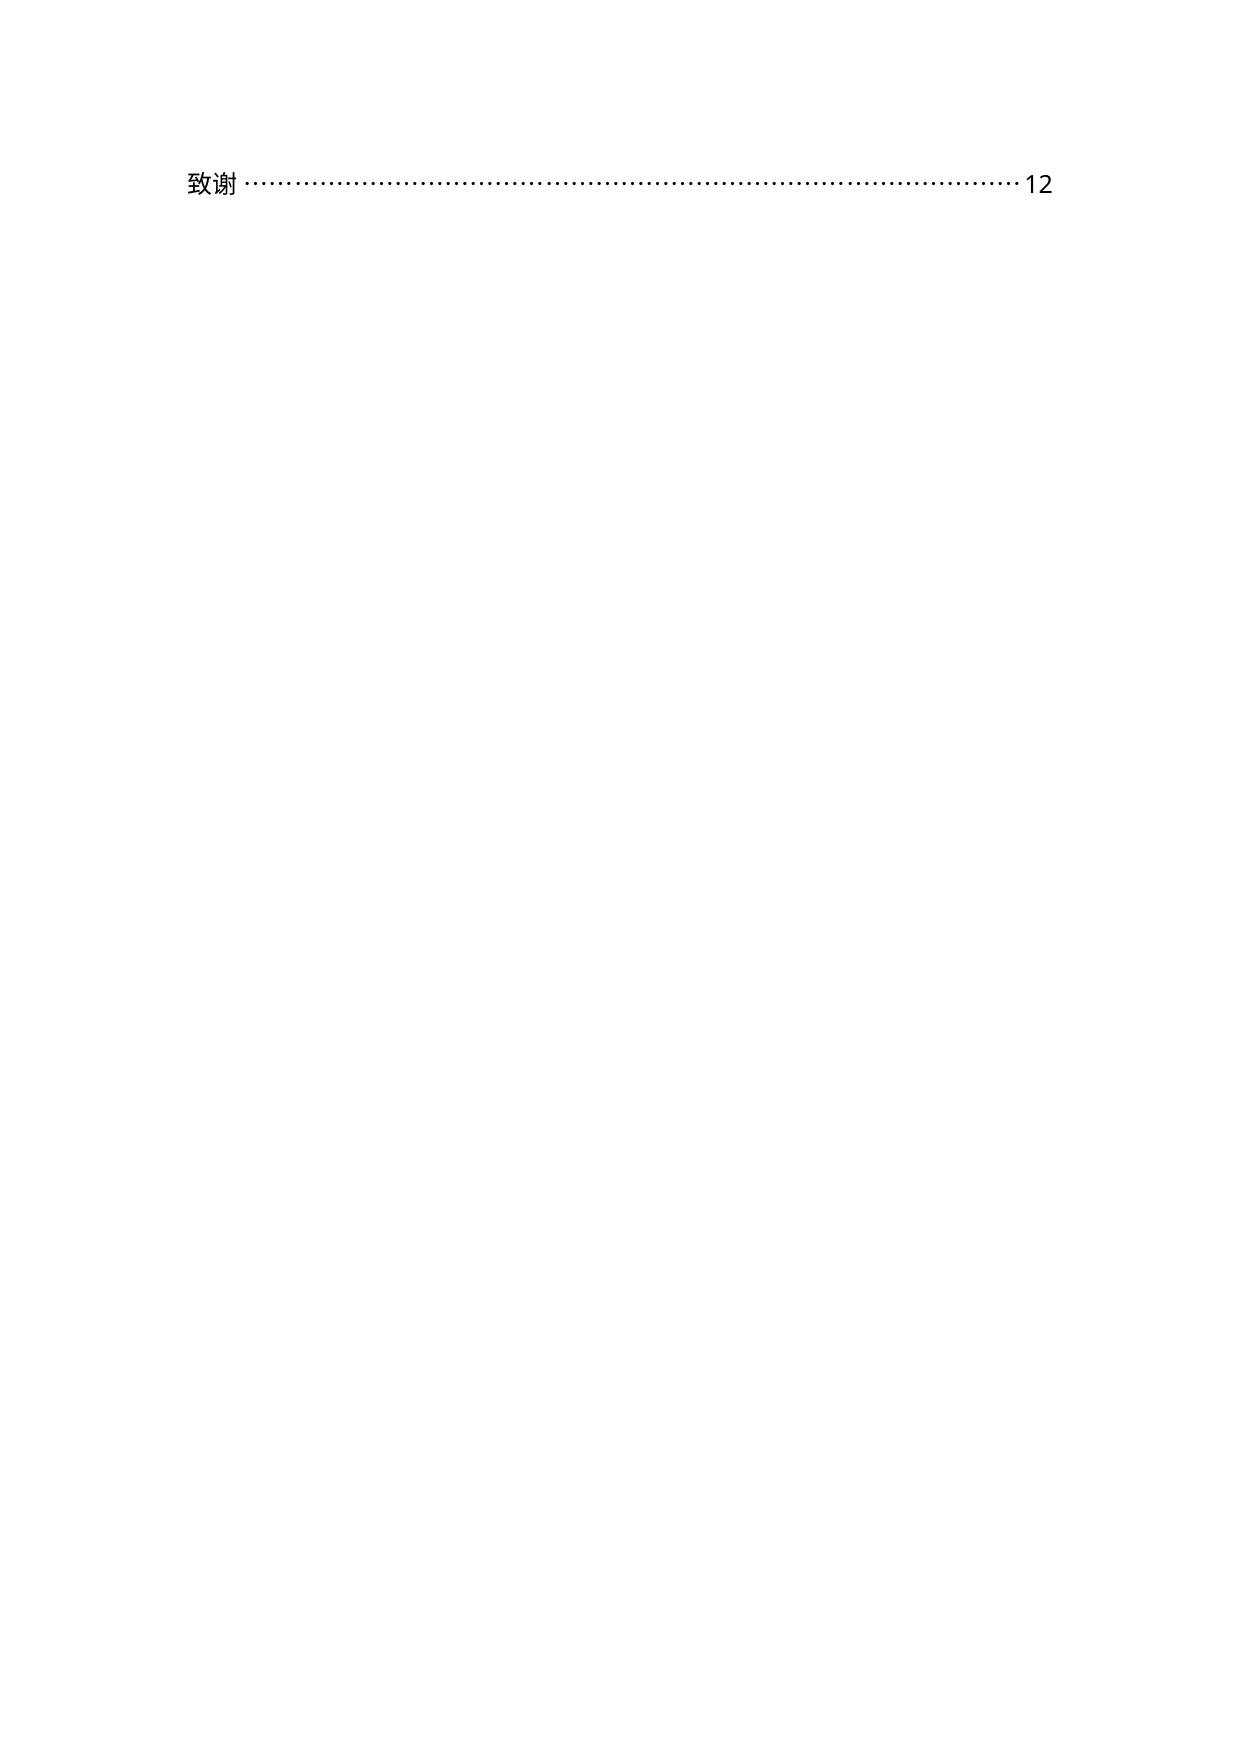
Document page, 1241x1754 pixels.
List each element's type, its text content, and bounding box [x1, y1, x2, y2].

text 致谢 …………………………………………………………………………………12 [187, 150, 1053, 215]
